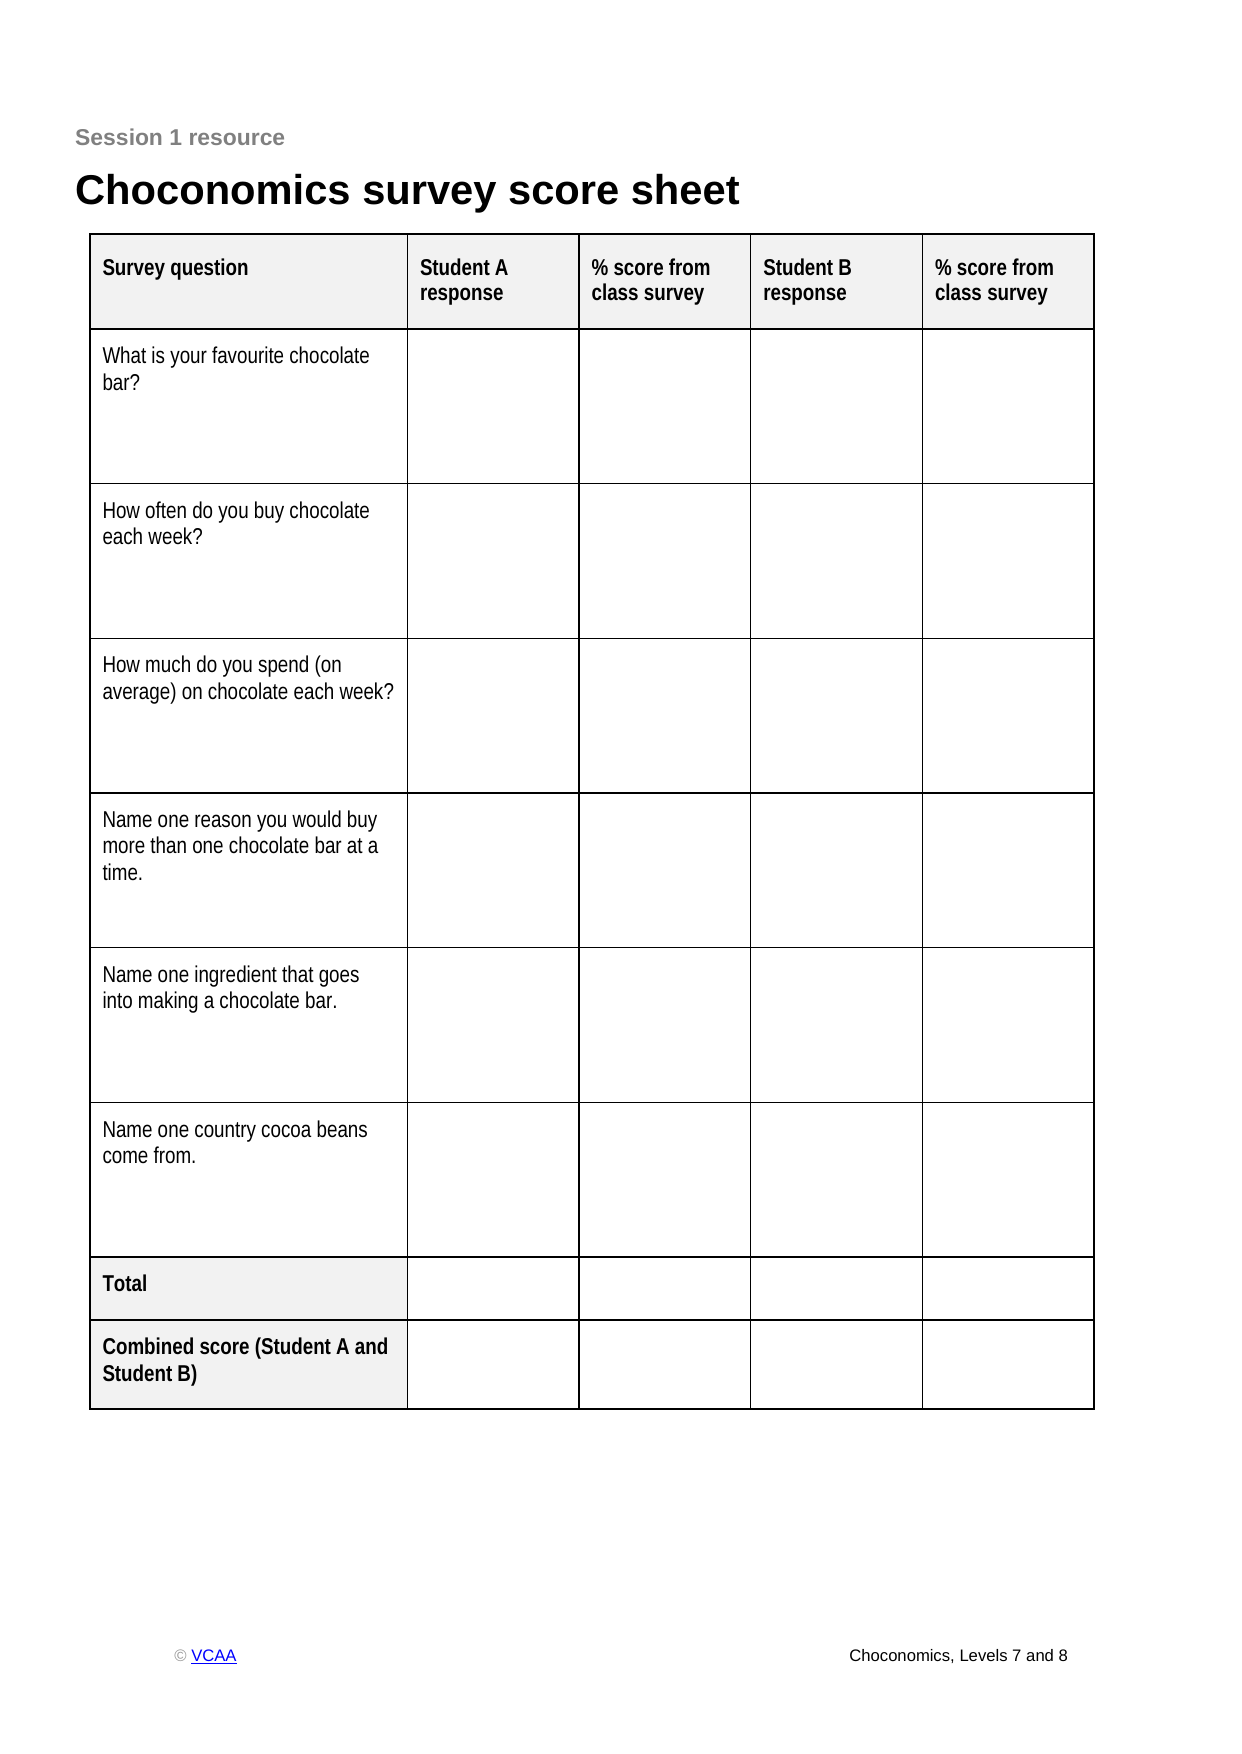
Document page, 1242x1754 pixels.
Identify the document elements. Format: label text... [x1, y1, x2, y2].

table_cell [580, 794, 750, 947]
table_header Student A response [408, 235, 578, 328]
subtitle Choconomics survey score sheet [75, 166, 1167, 213]
table_cell [408, 794, 578, 947]
table_cell How much do you spend (on average) on chocolate each week? [91, 639, 407, 792]
table_cell [408, 1258, 578, 1319]
table_cell [751, 794, 922, 947]
table_cell [923, 794, 1093, 947]
table_cell Combined score (Student A and Student B) [91, 1321, 407, 1408]
subtitle Session 1 resource [75, 122, 1167, 151]
table_header Student B response [751, 235, 922, 328]
table_header Survey question [91, 235, 407, 328]
table_cell [751, 1258, 922, 1319]
table_cell [923, 484, 1093, 637]
table_header % score from class survey [580, 235, 750, 328]
table_cell [580, 948, 750, 1101]
table_cell What is your favourite chocolate bar? [91, 330, 407, 483]
table_cell [580, 1321, 750, 1408]
table_cell [408, 1321, 578, 1408]
table_header % score from class survey [923, 235, 1093, 328]
table_cell [580, 1103, 750, 1256]
table_cell [408, 330, 578, 483]
table_cell [751, 330, 922, 483]
table_cell [923, 1321, 1093, 1408]
table_cell [580, 484, 750, 637]
table_cell [923, 639, 1093, 792]
table_cell [408, 948, 578, 1101]
table_cell Total [91, 1258, 407, 1319]
table_cell [923, 948, 1093, 1101]
table_cell [408, 1103, 578, 1256]
table_cell [580, 330, 750, 483]
table_cell [923, 1103, 1093, 1256]
table_cell [751, 948, 922, 1101]
table_cell [751, 484, 922, 637]
table_cell [923, 1258, 1093, 1319]
table_cell [408, 484, 578, 637]
table_cell [751, 639, 922, 792]
table_cell [408, 639, 578, 792]
table_cell Name one country cocoa beans come from. [91, 1103, 407, 1256]
table_cell [580, 639, 750, 792]
table_cell [923, 330, 1093, 483]
table_cell [751, 1321, 922, 1408]
table_cell Name one reason you would buy more than one chocolate bar at a time. [91, 794, 407, 947]
table_cell [580, 1258, 750, 1319]
table_cell How often do you buy chocolate each week? [91, 484, 407, 637]
table_cell [751, 1103, 922, 1256]
table_cell Name one ingredient that goes into making a chocolate bar. [91, 948, 407, 1101]
